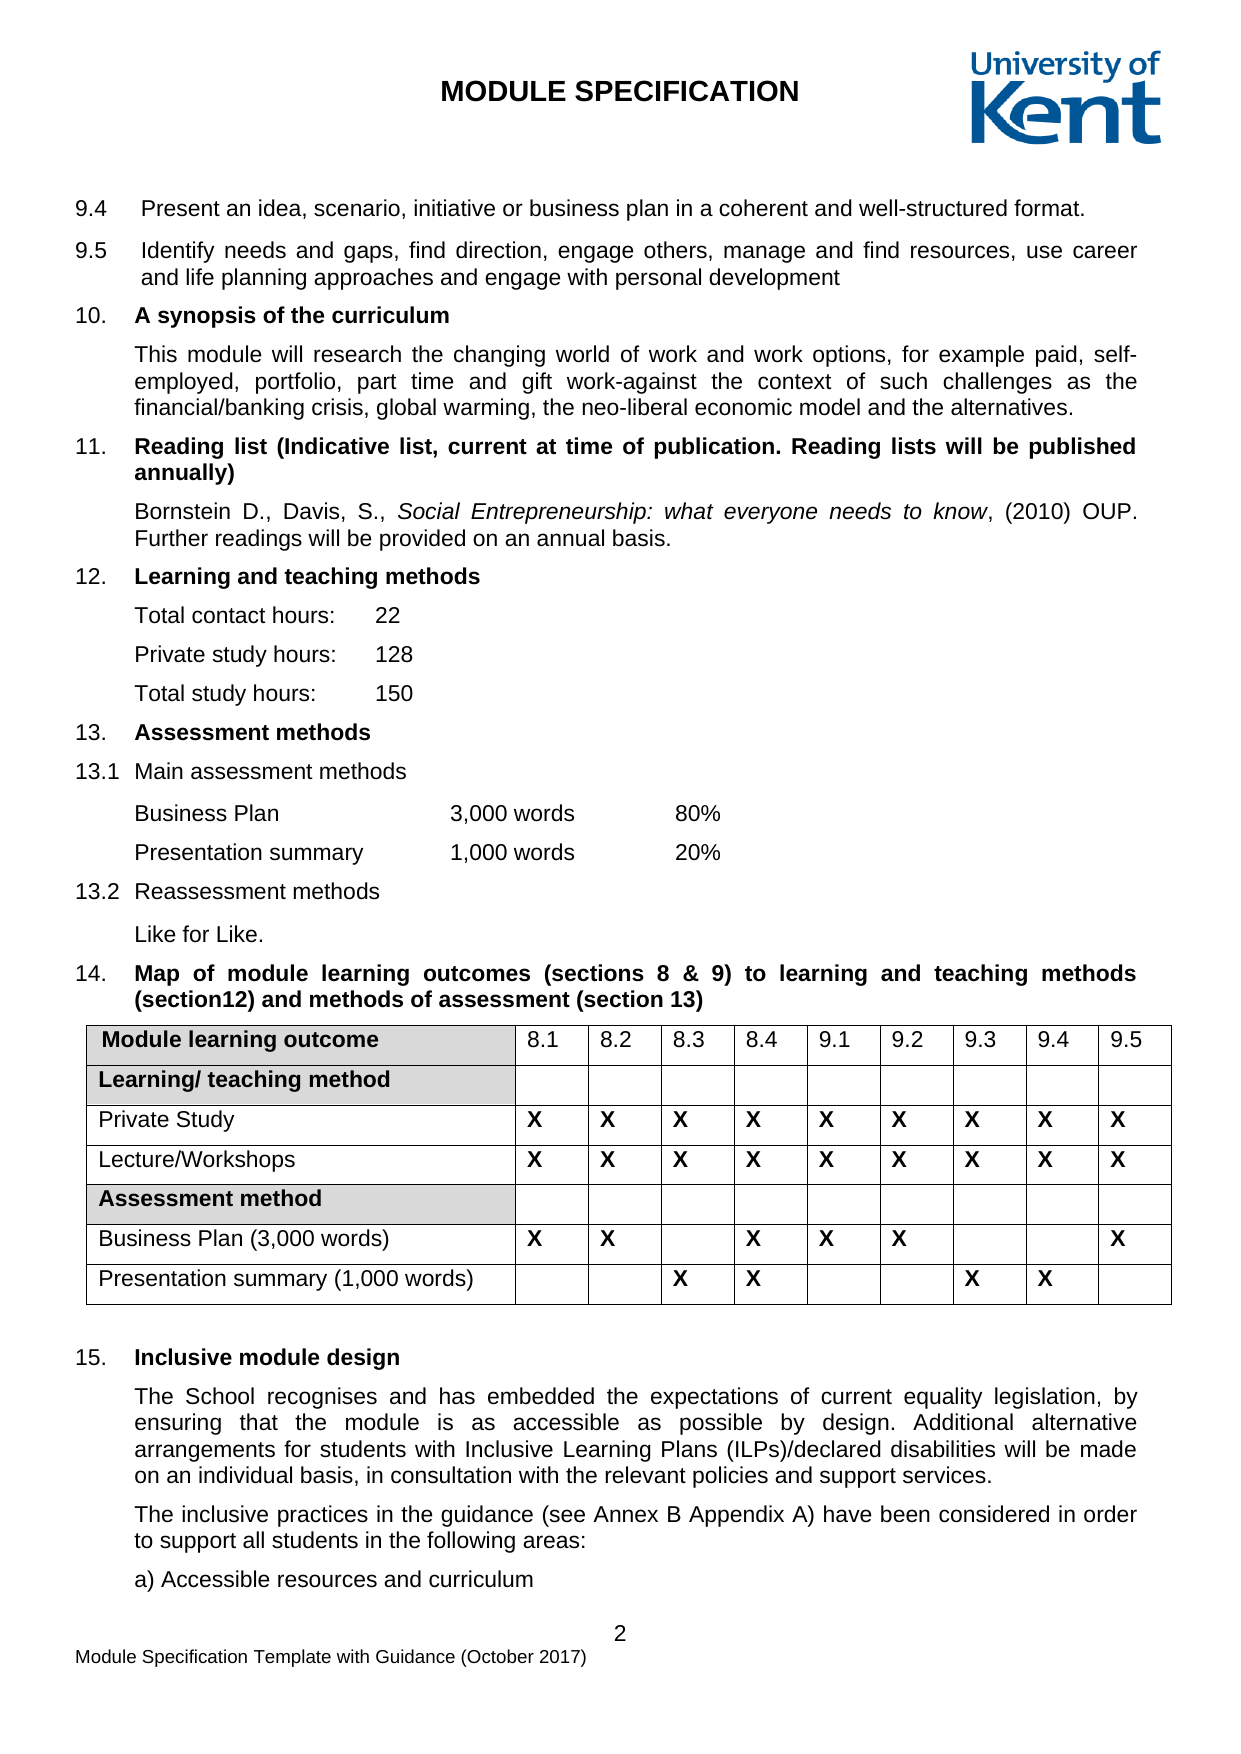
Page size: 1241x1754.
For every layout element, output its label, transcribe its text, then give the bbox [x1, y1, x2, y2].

table_cell X [589, 1146, 661, 1184]
table_cell [881, 1185, 953, 1224]
table_cell [808, 1265, 880, 1304]
table_cell X [735, 1225, 807, 1264]
table_cell X [1027, 1146, 1098, 1184]
table_cell [954, 1225, 1026, 1264]
table_cell X [881, 1225, 953, 1264]
table_header 8.2 [589, 1026, 661, 1065]
table_cell X [662, 1106, 734, 1144]
table_cell X [589, 1106, 661, 1144]
table_cell X [954, 1265, 1026, 1304]
list Assessment methods [75, 719, 1138, 745]
text Business Plan 3,000 words 80% [134, 800, 1138, 827]
table_cell [881, 1066, 953, 1104]
table_cell [808, 1066, 880, 1104]
table_cell X [735, 1146, 807, 1184]
table_cell [1099, 1185, 1171, 1224]
text 9.4 Present an idea, scenario, initiative or business plan in a coherent and well-structured format. [75, 194, 1165, 221]
table_header 9.2 [881, 1026, 953, 1065]
table_cell X [516, 1225, 588, 1264]
table_cell X [1027, 1106, 1098, 1144]
table_cell Private Study [87, 1106, 515, 1144]
table_cell Learning/ teaching method [87, 1066, 515, 1104]
table_cell X [1027, 1265, 1098, 1304]
table_cell [735, 1066, 807, 1104]
table_cell X [1099, 1146, 1171, 1184]
list Inclusive module design [75, 1344, 1138, 1370]
table_cell X [1099, 1106, 1171, 1144]
text 9.5 Identify needs and gaps, find direction, engage others, manage and find resources, use career and life planning approaches and engage with personal development [75, 237, 1138, 290]
text a) Accessible resources and curriculum [134, 1566, 1138, 1592]
list Reading list (Indicative list, current at time of publication. Reading lists will be published annually) [75, 433, 1138, 486]
list Map of module learning outcomes (sections 8 & 9) to learning and teaching methods (section12) and methods of assessment (section 13) [75, 959, 1138, 1012]
table_cell X [808, 1146, 880, 1184]
table_cell X [735, 1265, 807, 1304]
table_cell Business Plan (3,000 words) [87, 1225, 515, 1264]
table_cell [516, 1265, 588, 1304]
list Main assessment methods [75, 758, 1165, 784]
list A synopsis of the curriculum [75, 302, 1138, 329]
picture [970, 48, 1163, 145]
table_cell Assessment method [87, 1185, 515, 1224]
text 13.2 Reassessment methods [75, 878, 1165, 904]
table_cell [1099, 1066, 1171, 1104]
table_cell X [516, 1146, 588, 1184]
table_cell [662, 1066, 734, 1104]
table_header Module learning outcome [87, 1026, 515, 1065]
table_cell [662, 1185, 734, 1224]
table_cell X [881, 1106, 953, 1144]
table_cell [735, 1185, 807, 1224]
text Like for Like. [134, 921, 1138, 947]
text Total contact hours: 22 [134, 602, 1138, 628]
table_header 8.1 [516, 1026, 588, 1065]
table_cell [881, 1265, 953, 1304]
text Private study hours: 128 [134, 641, 1138, 667]
table_cell X [954, 1146, 1026, 1184]
table_header 9.1 [808, 1026, 880, 1065]
table_cell X [662, 1146, 734, 1184]
table_header 9.3 [954, 1026, 1026, 1065]
table_cell [1027, 1185, 1098, 1224]
list Learning and teaching methods [75, 563, 1138, 590]
table_cell X [1099, 1225, 1171, 1264]
table_cell [1099, 1265, 1171, 1304]
table_cell X [662, 1265, 734, 1304]
table_header 8.3 [662, 1026, 734, 1065]
text The School recognises and has embedded the expectations of current equality legislation, by ensuring that the module is as accessible as possible by design. Additional alternative arrangements for students with Inclusive Learning Plans (ILPs)/declared disabilities will be made on an individual basis, in consultation with the relevant policies and support services. [134, 1383, 1138, 1488]
table_cell [589, 1265, 661, 1304]
table_header 9.4 [1027, 1026, 1098, 1065]
text Bornstein D., Davis, S., Social Entrepreneurship: what everyone needs to know, (2010) OUP. Further readings will be provided on an annual basis. [134, 498, 1138, 551]
table_cell Presentation summary (1,000 words) [87, 1265, 515, 1304]
text The inclusive practices in the guidance (see Annex B Appendix A) have been considered in order to support all students in the following areas: [134, 1501, 1138, 1553]
table_cell [662, 1225, 734, 1264]
table_cell X [954, 1106, 1026, 1144]
table_cell X [881, 1146, 953, 1184]
table_cell [589, 1066, 661, 1104]
table_cell X [735, 1106, 807, 1144]
table_cell X [808, 1225, 880, 1264]
table_cell X [589, 1225, 661, 1264]
table_cell X [516, 1106, 588, 1144]
table_cell Lecture/Workshops [87, 1146, 515, 1184]
table_cell [954, 1185, 1026, 1224]
table_cell X [808, 1106, 880, 1144]
table_cell [808, 1185, 880, 1224]
text Total study hours: 150 [134, 680, 1138, 706]
table_cell [1027, 1225, 1098, 1264]
table_cell [1027, 1066, 1098, 1104]
table_header 8.4 [735, 1026, 807, 1065]
table_cell [589, 1185, 661, 1224]
table_header 9.5 [1099, 1026, 1171, 1065]
text Presentation summary 1,000 words 20% [134, 839, 1138, 866]
table_cell [954, 1066, 1026, 1104]
table_cell [516, 1185, 588, 1224]
table_cell [516, 1066, 588, 1104]
text This module will research the changing world of work and work options, for example paid, self-employed, portfolio, part time and gift work-against the context of such challenges as the financial/banking crisis, global warming, the neo-liberal economic model and the alternatives. [134, 341, 1138, 420]
